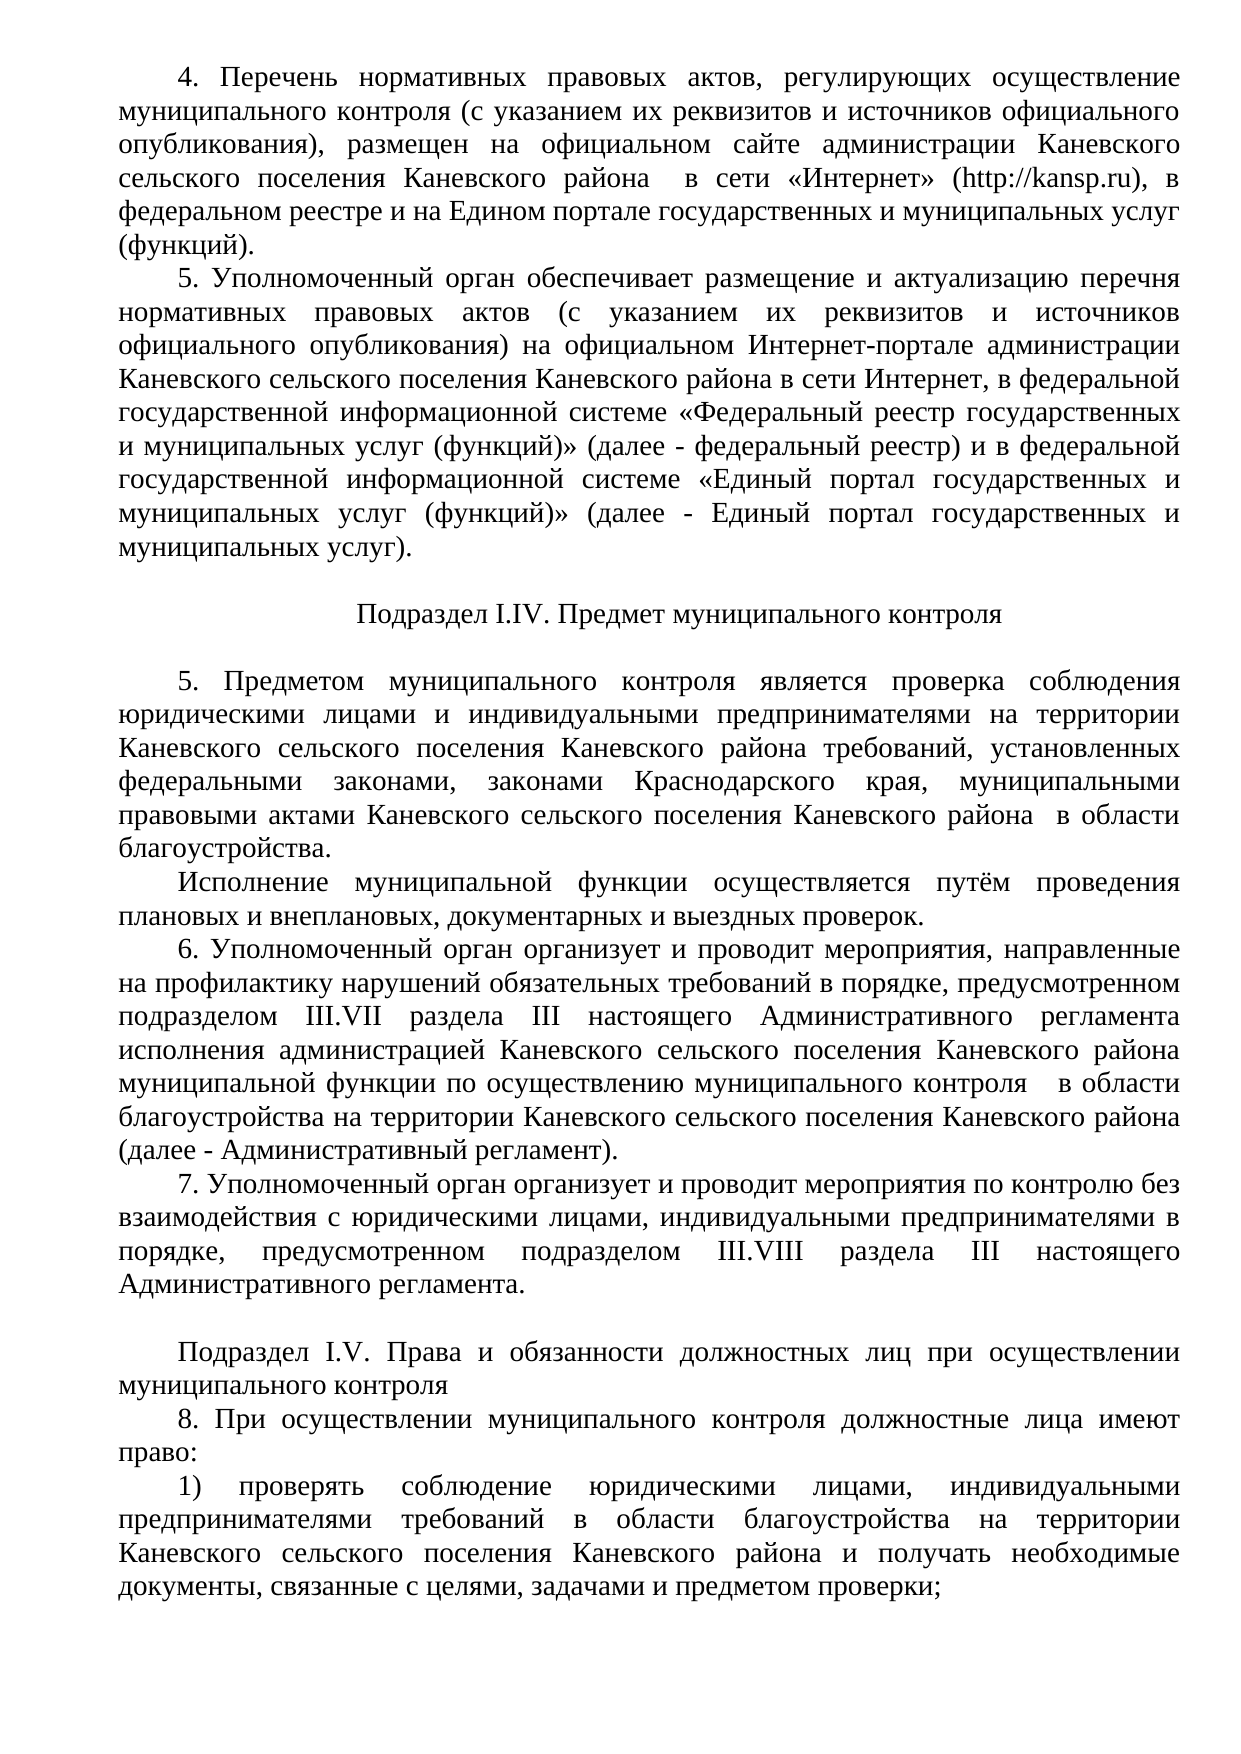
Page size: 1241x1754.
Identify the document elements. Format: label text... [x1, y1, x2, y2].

text 8. При осуществлении муниципального контроля должностные лица имеют право: [118, 1401, 1181, 1468]
text Подраздел I.IV. Предмет муниципального контроля [118, 596, 1181, 629]
text Исполнение муниципальной функции осуществляется путём проведения плановых и внеплановых, документарных и выездных проверок. [118, 864, 1181, 931]
text 6. Уполномоченный орган организует и проводит мероприятия, направленные на профилактику нарушений обязательных требований в порядке, предусмотренном подразделом III.VII раздела III настоящего Административного регламента исполнения администрацией Каневского сельского поселения Каневского района муниципальной функции по осуществлению муниципального контроля в области благоустройства на территории Каневского сельского поселения Каневского района (далее - Административный регламент). [118, 931, 1181, 1166]
text Подраздел I.V. Права и обязанности должностных лиц при осуществлении муниципального контроля [118, 1334, 1181, 1401]
text 4. Перечень нормативных правовых актов, регулирующих осуществление муниципального контроля (с указанием их реквизитов и источников официального опубликования), размещен на официальном сайте администрации Каневского сельского поселения Каневского района в сети «Интернет» (http://kansp.ru), в федеральном реестре и на Едином портале государственных и муниципальных услуг (функций). [118, 59, 1181, 260]
text 5. Уполномоченный орган обеспечивает размещение и актуализацию перечня нормативных правовых актов (с указанием их реквизитов и источников официального опубликования) на официальном Интернет-портале администрации Каневского сельского поселения Каневского района в сети Интернет, в федеральной государственной информационной системе «Федеральный реестр государственных и муниципальных услуг (функций)» (далее - федеральный реестр) и в федеральной государственной информационной системе «Единый портал государственных и муниципальных услуг (функций)» (далее - Единый портал государственных и муниципальных услуг). [118, 260, 1181, 562]
text 7. Уполномоченный орган организует и проводит мероприятия по контролю без взаимодействия с юридическими лицами, индивидуальными предпринимателями в порядке, предусмотренном подразделом III.VIII раздела III настоящего Административного регламента. [118, 1166, 1181, 1300]
text 1) проверять соблюдение юридическими лицами, индивидуальными предпринимателями требований в области благоустройства на территории Каневского сельского поселения Каневского района и получать необходимые документы, связанные с целями, задачами и предметом проверки; [118, 1468, 1181, 1602]
text 5. Предметом муниципального контроля является проверка соблюдения юридическими лицами и индивидуальными предпринимателями на территории Каневского сельского поселения Каневского района требований, установленных федеральными законами, законами Краснодарского края, муниципальными правовыми актами Каневского сельского поселения Каневского района в области благоустройства. [118, 663, 1181, 864]
